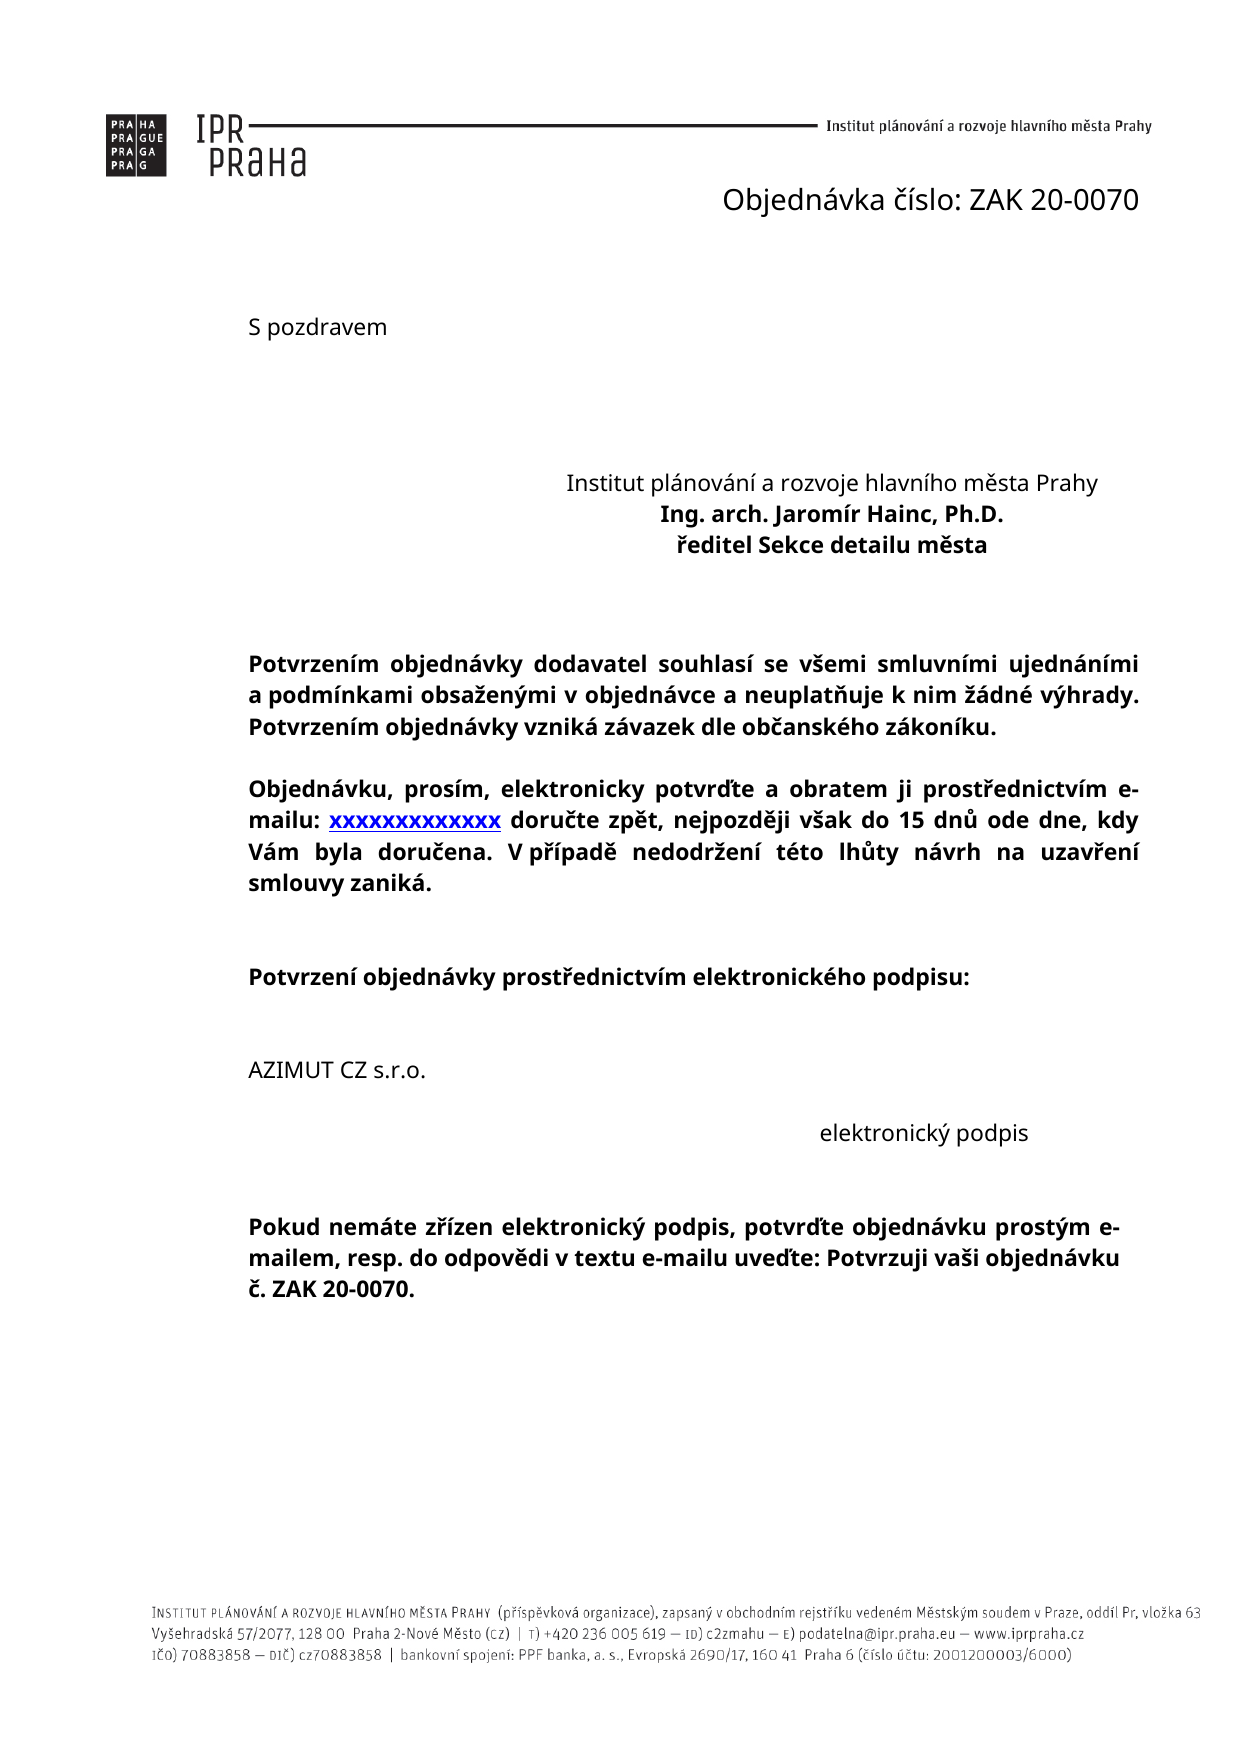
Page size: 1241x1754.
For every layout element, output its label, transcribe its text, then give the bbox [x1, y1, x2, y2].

text elektronický podpis [248, 1117, 1140, 1148]
text AZIMUT CZ s.r.o. [248, 1054, 1140, 1086]
text Potvrzením objednávky dodavatel souhlasí se všemi smluvními ujednáními a podmínkami obsaženými v objednávce a neuplatňuje k nim žádné výhrady. Potvrzením objednávky vzniká závazek dle občanského zákoníku. [248, 648, 1140, 742]
text Ing. arch. Jaromír Hainc, Ph.D. [543, 498, 1121, 529]
text ředitel Sekce detailu města [543, 529, 1121, 561]
text Objednávku, prosím, elektronicky potvrďte a obratem ji prostřednictvím e-mailu: xxxxxxxxxxxxx doručte zpět, nejpozději však do 15 dnů ode dne, kdy Vám byla doručena. V případě nedodržení této lhůty návrh na uzavření smlouvy zaniká. [248, 773, 1140, 898]
text Potvrzení objednávky prostřednictvím elektronického podpisu: [248, 961, 1140, 992]
picture [151, 1605, 1200, 1663]
text Institut plánování a rozvoje hlavního města Prahy [543, 467, 1121, 498]
text Pokud nemáte zřízen elektronický podpis, potvrďte objednávku prostým e-mailem, resp. do odpovědi v textu e-mailu uveďte: Potvrzuji vaši objednávku č. ZAK 20-0070. [248, 1211, 1121, 1304]
picture [106, 114, 1152, 177]
text S pozdravem [248, 311, 1140, 342]
